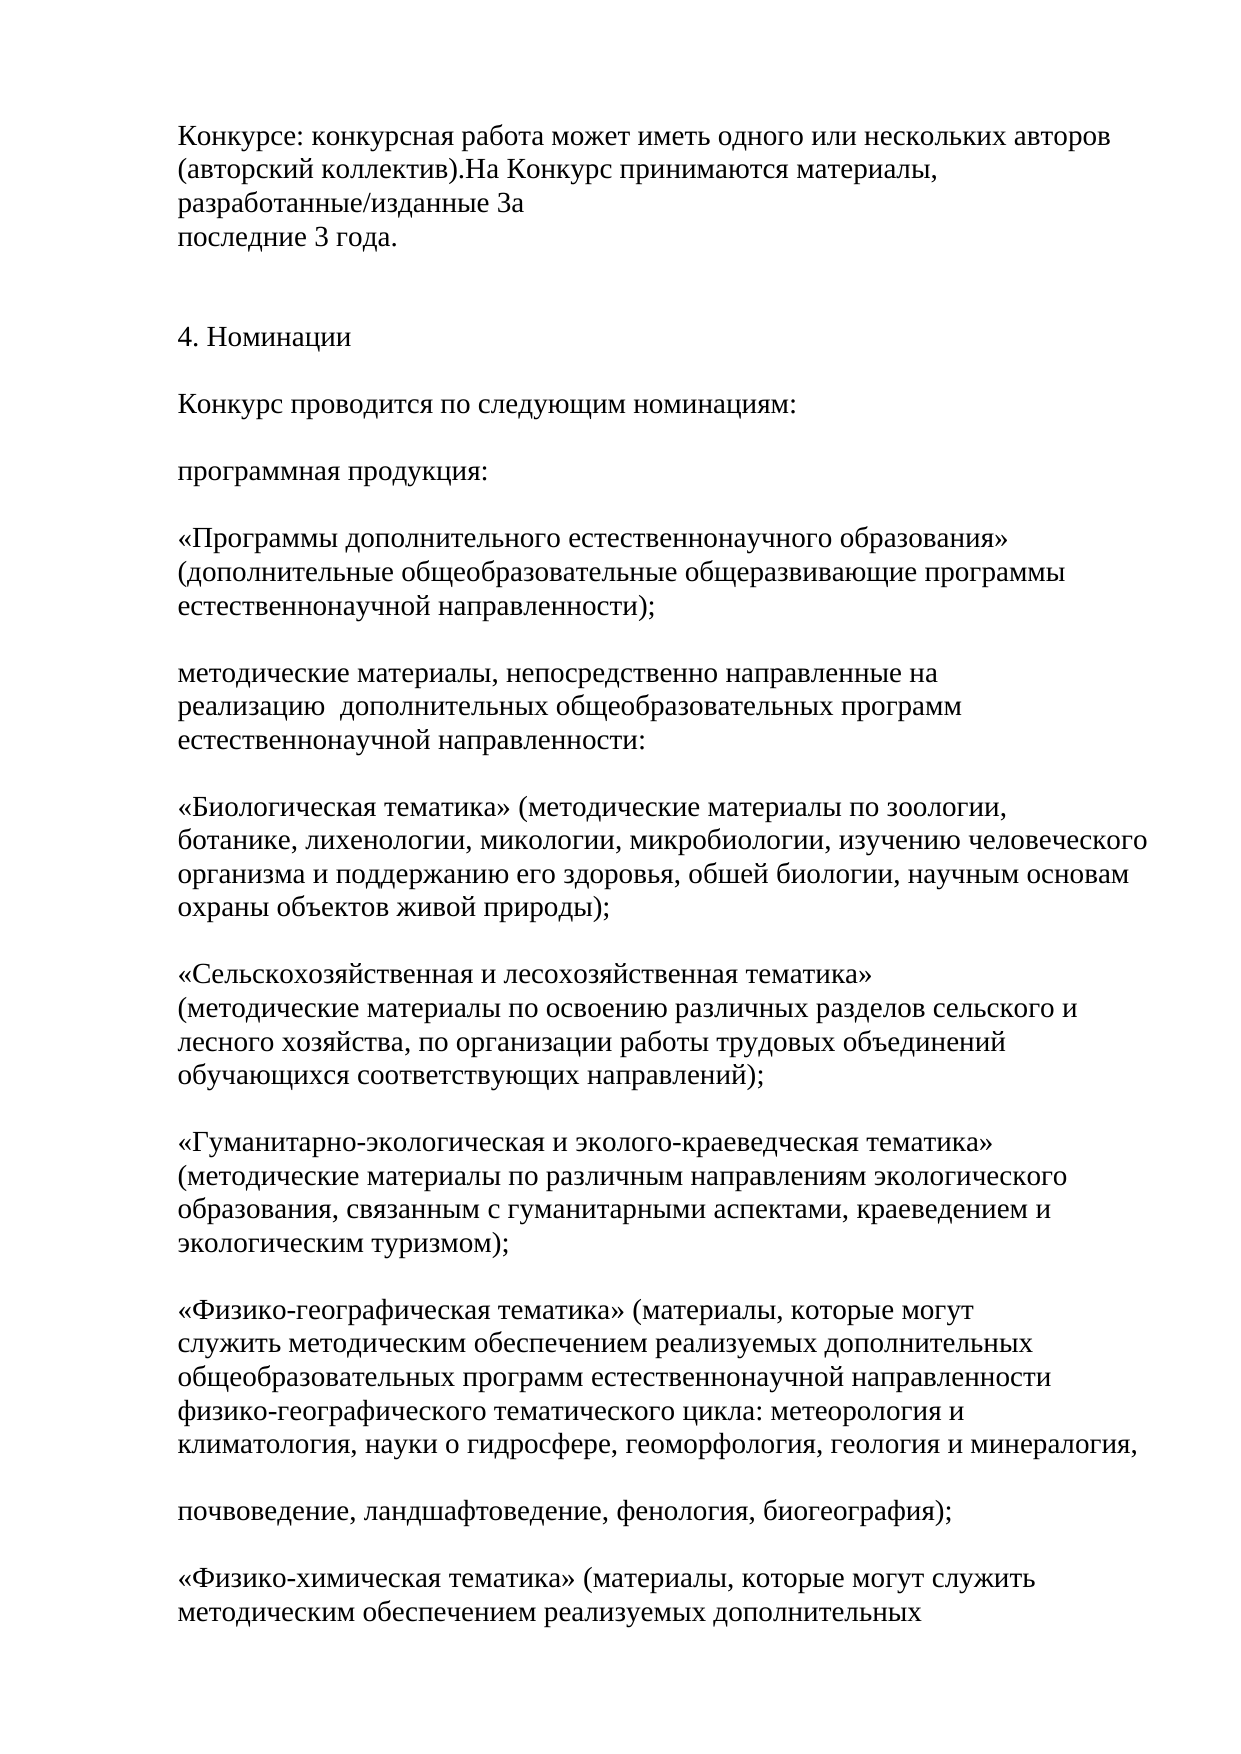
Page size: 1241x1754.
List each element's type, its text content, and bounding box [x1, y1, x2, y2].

text (методические материалы по освоению различных разделов сельского и [177, 990, 1152, 1024]
text «Биологическая тематика» (методические материалы по зоологии, [177, 789, 1152, 822]
text 4. Номинации [177, 319, 1152, 353]
text методические материалы, непосредственно направленные на [177, 655, 1152, 688]
text Конкурсе: конкурсная работа может иметь одного или нескольких авторов [177, 118, 1152, 152]
text (методические материалы по различным направлениям экологического [177, 1158, 1152, 1191]
text экологическим туризмом); [177, 1225, 1152, 1258]
text реализацию дополнительных общеобразовательных программ [177, 688, 1152, 722]
text обучающихся соответствующих направлений); [177, 1057, 1152, 1091]
text почвоведение, ландшафтоведение, фенология, биогеография); [177, 1493, 1152, 1527]
text Конкурс проводится по следующим номинациям: [177, 386, 1152, 420]
text последние 3 года. [177, 219, 1152, 252]
text «Сельскохозяйственная и лесохозяйственная тематика» [177, 957, 1152, 990]
text общеобразовательных программ естественнонаучной направленности [177, 1359, 1152, 1393]
text служить методическим обеспечением реализуемых дополнительных [177, 1326, 1152, 1359]
text «Гуманитарно-экологическая и эколого-краеведческая тематика» [177, 1124, 1152, 1158]
text (дополнительные общеобразовательные общеразвивающие программы [177, 554, 1152, 588]
text естественнонаучной направленности); [177, 588, 1152, 621]
text организма и поддержанию его здоровья, обшей биологии, научным основам [177, 856, 1152, 889]
text «Физико-географическая тематика» (материалы, которые могут [177, 1292, 1152, 1326]
text естественнонаучной направленности: [177, 722, 1152, 755]
text ботанике, лихенологии, микологии, микробиологии, изучению человеческого [177, 822, 1152, 856]
text программная продукция: [177, 453, 1152, 487]
text образования, связанным с гуманитарными аспектами, краеведением и [177, 1191, 1152, 1225]
text методическим обеспечением реализуемых дополнительных [177, 1594, 1152, 1627]
text охраны объектов живой природы); [177, 889, 1152, 923]
text «Физико-химическая тематика» (материалы, которые могут служить [177, 1560, 1152, 1594]
text климатология, науки о гидросфере, геоморфология, геология и минералогия, [177, 1426, 1152, 1460]
text «Программы дополнительного естественнонаучного образования» [177, 521, 1152, 554]
text лесного хозяйства, по организации работы трудовых объединений [177, 1024, 1152, 1057]
text (авторский коллектив).На Конкурс принимаются материалы, разработанные/изданные 3a [177, 152, 1152, 219]
text физико-географического тематического цикла: метеорология и [177, 1393, 1152, 1426]
